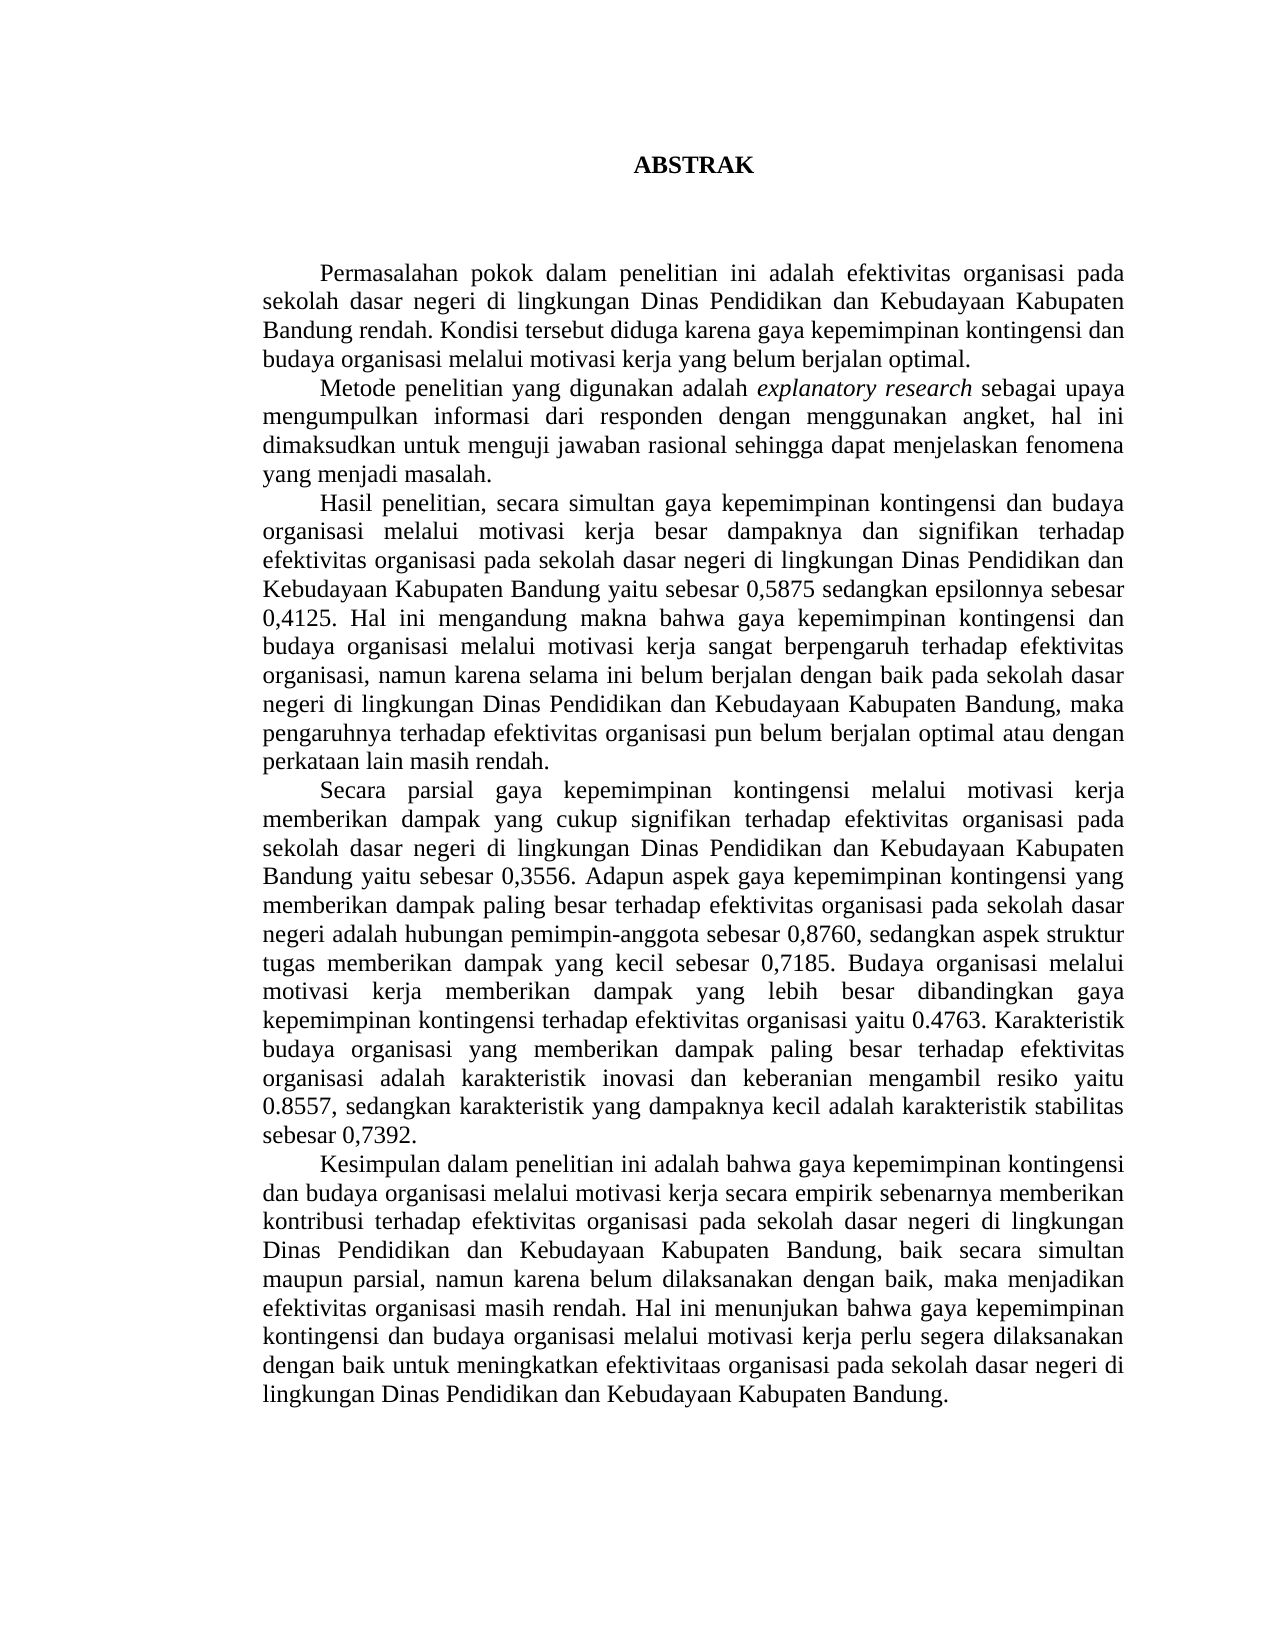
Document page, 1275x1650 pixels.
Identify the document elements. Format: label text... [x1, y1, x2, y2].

text ABSTRAK [262, 150, 1125, 179]
text Permasalahan pokok dalam penelitian ini adalah efektivitas organisasi pada sekolah dasar negeri di lingkungan Dinas Pendidikan dan Kebudayaan Kabupaten Bandung rendah. Kondisi tersebut diduga karena gaya kepemimpinan kontingensi dan budaya organisasi melalui motivasi kerja yang belum berjalan optimal. [262, 258, 1125, 373]
text Hasil penelitian, secara simultan gaya kepemimpinan kontingensi dan budaya organisasi melalui motivasi kerja besar dampaknya dan signifikan terhadap efektivitas organisasi pada sekolah dasar negeri di lingkungan Dinas Pendidikan dan Kebudayaan Kabupaten Bandung yaitu sebesar 0,5875 sedangkan epsilonnya sebesar 0,4125. Hal ini mengandung makna bahwa gaya kepemimpinan kontingensi dan budaya organisasi melalui motivasi kerja sangat berpengaruh terhadap efektivitas organisasi, namun karena selama ini belum berjalan dengan baik pada sekolah dasar negeri di lingkungan Dinas Pendidikan dan Kebudayaan Kabupaten Bandung, maka pengaruhnya terhadap efektivitas organisasi pun belum berjalan optimal atau dengan perkataan lain masih rendah. [262, 488, 1125, 775]
text Secara parsial gaya kepemimpinan kontingensi melalui motivasi kerja memberikan dampak yang cukup signifikan terhadap efektivitas organisasi pada sekolah dasar negeri di lingkungan Dinas Pendidikan dan Kebudayaan Kabupaten Bandung yaitu sebesar 0,3556. Adapun aspek gaya kepemimpinan kontingensi yang memberikan dampak paling besar terhadap efektivitas organisasi pada sekolah dasar negeri adalah hubungan pemimpin-anggota sebesar 0,8760, sedangkan aspek struktur tugas memberikan dampak yang kecil sebesar 0,7185. Budaya organisasi melalui motivasi kerja memberikan dampak yang lebih besar dibandingkan gaya kepemimpinan kontingensi terhadap efektivitas organisasi yaitu 0.4763. Karakteristik budaya organisasi yang memberikan dampak paling besar terhadap efektivitas organisasi adalah karakteristik inovasi dan keberanian mengambil resiko yaitu 0.8557, sedangkan karakteristik yang dampaknya kecil adalah karakteristik stabilitas sebesar 0,7392. [262, 775, 1125, 1149]
text Metode penelitian yang digunakan adalah explanatory research sebagai upaya mengumpulkan informasi dari responden dengan menggunakan angket, hal ini dimaksudkan untuk menguji jawaban rasional sehingga dapat menjelaskan fenomena yang menjadi masalah. [262, 373, 1125, 488]
text Kesimpulan dalam penelitian ini adalah bahwa gaya kepemimpinan kontingensi dan budaya organisasi melalui motivasi kerja secara empirik sebenarnya memberikan kontribusi terhadap efektivitas organisasi pada sekolah dasar negeri di lingkungan Dinas Pendidikan dan Kebudayaan Kabupaten Bandung, baik secara simultan maupun parsial, namun karena belum dilaksanakan dengan baik, maka menjadikan efektivitas organisasi masih rendah. Hal ini menunjukan bahwa gaya kepemimpinan kontingensi dan budaya organisasi melalui motivasi kerja perlu segera dilaksanakan dengan baik untuk meningkatkan efektivitaas organisasi pada sekolah dasar negeri di lingkungan Dinas Pendidikan dan Kebudayaan Kabupaten Bandung. [262, 1149, 1125, 1408]
